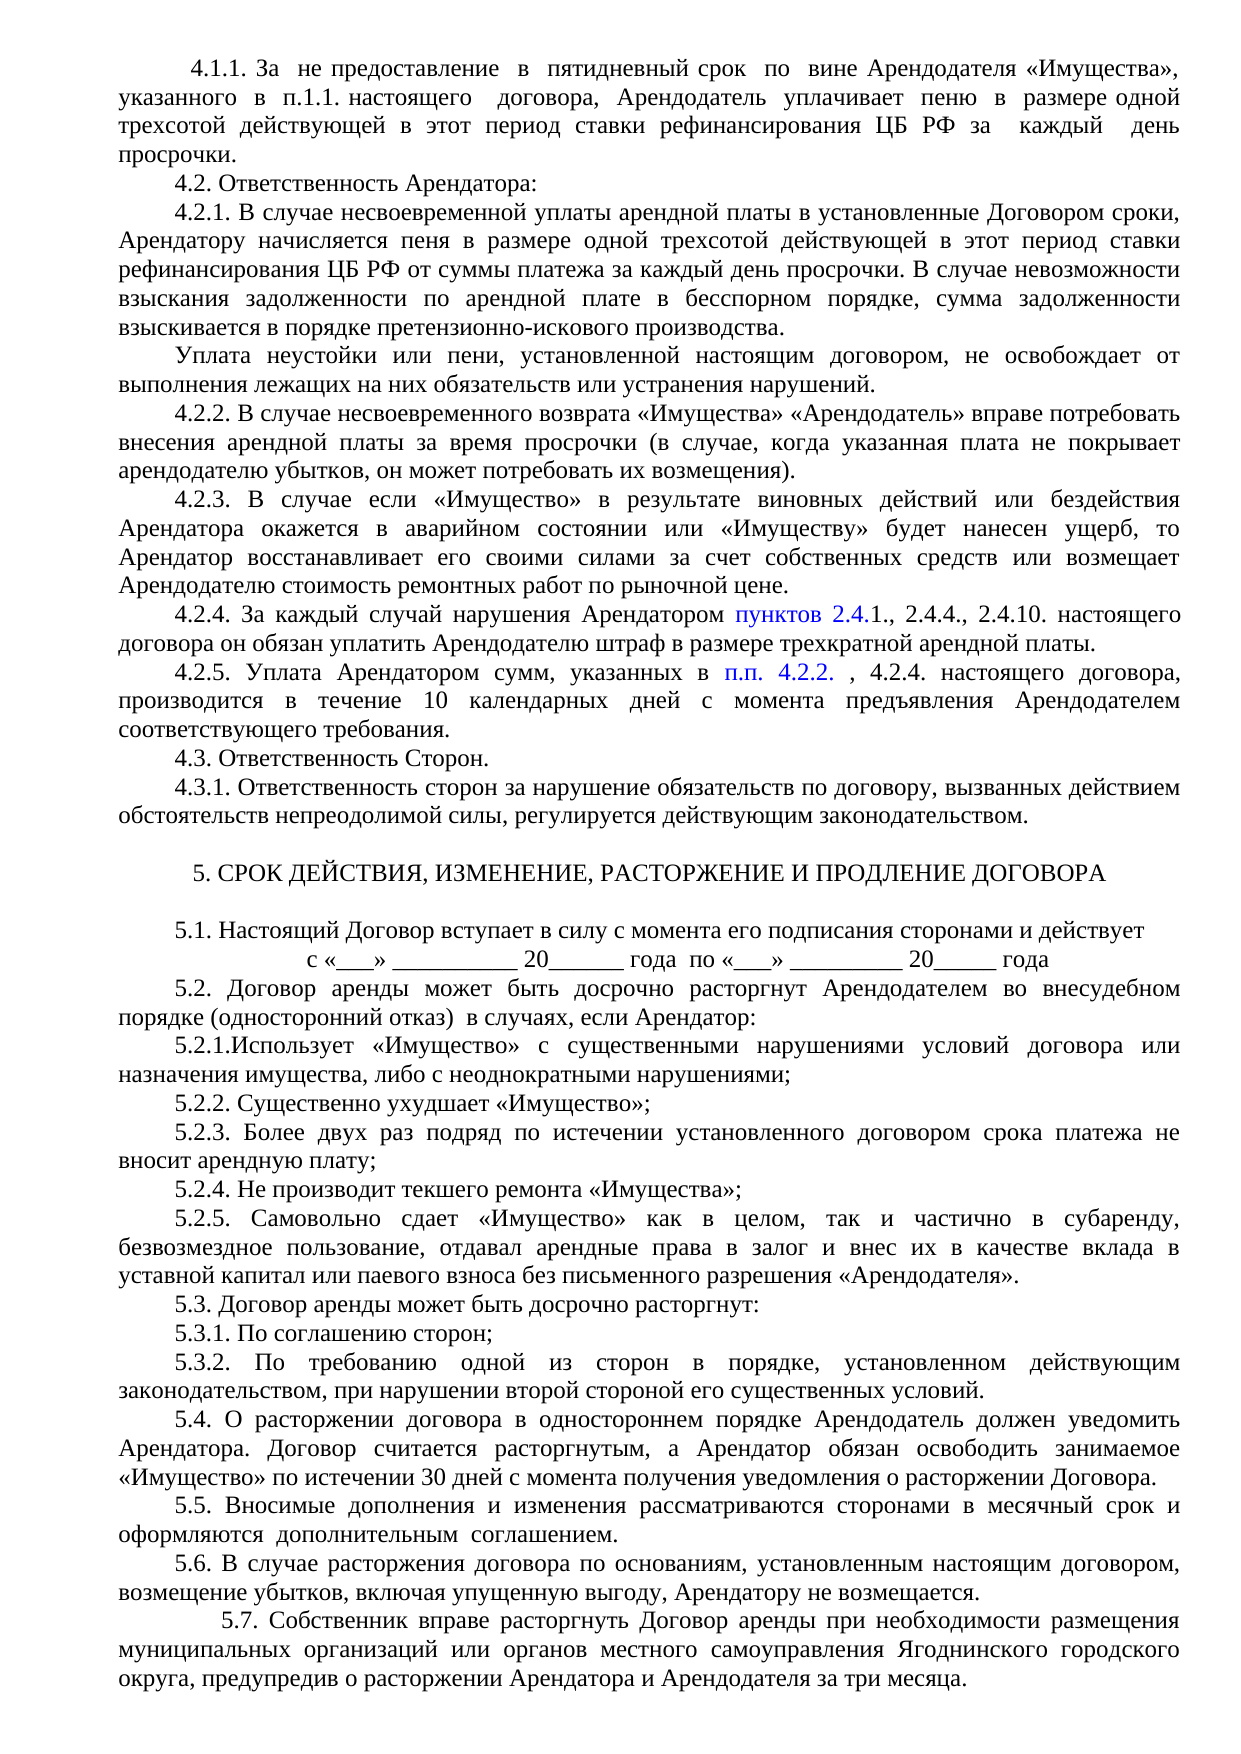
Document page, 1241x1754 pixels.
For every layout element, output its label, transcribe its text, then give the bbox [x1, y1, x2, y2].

text 4.2.1. В случае несвоевременной уплаты арендной платы в установленные Договором сроки, Арендатору начисляется пеня в размере одной трехсотой действующей в этот период ставки рефинансирования ЦБ РФ от суммы платежа за каждый день просрочки. В случае невозможности взыскания задолженности по арендной плате в бесспорном порядке, сумма задолженности взыскивается в порядке претензионно-искового производства. [118, 197, 1181, 341]
text 5.2.4. Не производит текшего ремонта «Имущества»; [118, 1174, 1181, 1203]
text 4.1.1. За не предоставление в пятидневный срок по вине Арендодателя «Имущества», указанного в п.1.1. настоящего договора, Арендодатель уплачивает пеню в размере одной трехсотой действующей в этот период ставки рефинансирования ЦБ РФ за каждый день просрочки. [118, 53, 1181, 168]
text с «___» __________ 20______ года по «___» _________ 20_____ года [118, 944, 1181, 973]
text 5.3.1. По соглашению сторон; [118, 1318, 1181, 1347]
text 4.2.3. В случае если «Имущество» в результате виновных действий или бездействия Арендатора окажется в аварийном состоянии или «Имуществу» будет нанесен ущерб, то Арендатор восстанавливает его своими силами за счет собственных средств или возмещает Арендодателю стоимость ремонтных работ по рыночной цене. [118, 484, 1181, 599]
text 5.2.3. Более двух раз подряд по истечении установленного договором срока платежа не вносит арендную плату; [118, 1117, 1181, 1174]
text 5.3. Договор аренды может быть досрочно расторгнут: [118, 1289, 1181, 1318]
text 4.3. Ответственность Сторон. [118, 743, 1181, 772]
text 5.5. Вносимые дополнения и изменения рассматриваются сторонами в месячный срок и оформляются дополнительным соглашением. [118, 1491, 1181, 1548]
text 5.4. О расторжении договора в одностороннем порядке Арендодатель должен уведомить Арендатора. Договор считается расторгнутым, а Арендатор обязан освободить занимаемое «Имущество» по истечении 30 дней с момента получения уведомления о расторжении Договора. [118, 1404, 1181, 1491]
text 5.2. Договор аренды может быть досрочно расторгнут Арендодателем во внесудебном порядке (односторонний отказ) в случаях, если Арендатор: [118, 973, 1181, 1031]
text 5.3.2. По требованию одной из сторон в порядке, установленном действующим законодательством, при нарушении второй стороной его существенных условий. [118, 1347, 1181, 1404]
text 5.2.1.Использует «Имущество» с существенными нарушениями условий договора или назначения имущества, либо с неоднократными нарушениями; [118, 1031, 1181, 1088]
text 5.2.2. Существенно ухудшает «Имущество»; [118, 1088, 1181, 1117]
text 5. СРОК ДЕЙСТВИЯ, ИЗМЕНЕНИЕ, РАСТОРЖЕНИЕ И ПРОДЛЕНИЕ ДОГОВОРА [118, 858, 1181, 887]
text 5.6. В случае расторжения договора по основаниям, установленным настоящим договором, возмещение убытков, включая упущенную выгоду, Арендатору не возмещается. [118, 1548, 1181, 1606]
text 4.3.1. Ответственность сторон за нарушение обязательств по договору, вызванных действием обстоятельств непреодолимой силы, регулируется действующим законодательством. [118, 772, 1181, 829]
text 4.2.2. В случае несвоевременного возврата «Имущества» «Арендодатель» вправе потребовать внесения арендной платы за время просрочки (в случае, когда указанная плата не покрывает арендодателю убытков, он может потребовать их возмещения). [118, 398, 1181, 484]
text 4.2.4. За каждый случай нарушения Арендатором пунктов 2.4.1., 2.4.4., 2.4.10. настоящего договора он обязан уплатить Арендодателю штраф в размере трехкратной арендной платы. [118, 599, 1181, 657]
text 5.2.5. Самовольно сдает «Имущество» как в целом, так и частично в субаренду, безвозмездное пользование, отдавал арендные права в залог и внес их в качестве вклада в уставной капитал или паевого взноса без письменного разрешения «Арендодателя». [118, 1203, 1181, 1289]
text 5.1. Настоящий Договор вступает в силу с момента его подписания сторонами и действует [118, 916, 1181, 944]
text Уплата неустойки или пени, установленной настоящим договором, не освобождает от выполнения лежащих на них обязательств или устранения нарушений. [118, 341, 1181, 398]
text 4.2.5. Уплата Арендатором сумм, указанных в п.п. 4.2.2. , 4.2.4. настоящего договора, производится в течение 10 календарных дней с момента предъявления Арендодателем соответствующего требования. [118, 657, 1181, 743]
text 5.7. Собственник вправе расторгнуть Договор аренды при необходимости размещения муниципальных организаций или органов местного самоуправления Ягоднинского городского округа, предупредив о расторжении Арендатора и Арендодателя за три месяца. [118, 1606, 1181, 1692]
text 4.2. Ответственность Арендатора: [118, 168, 1181, 197]
